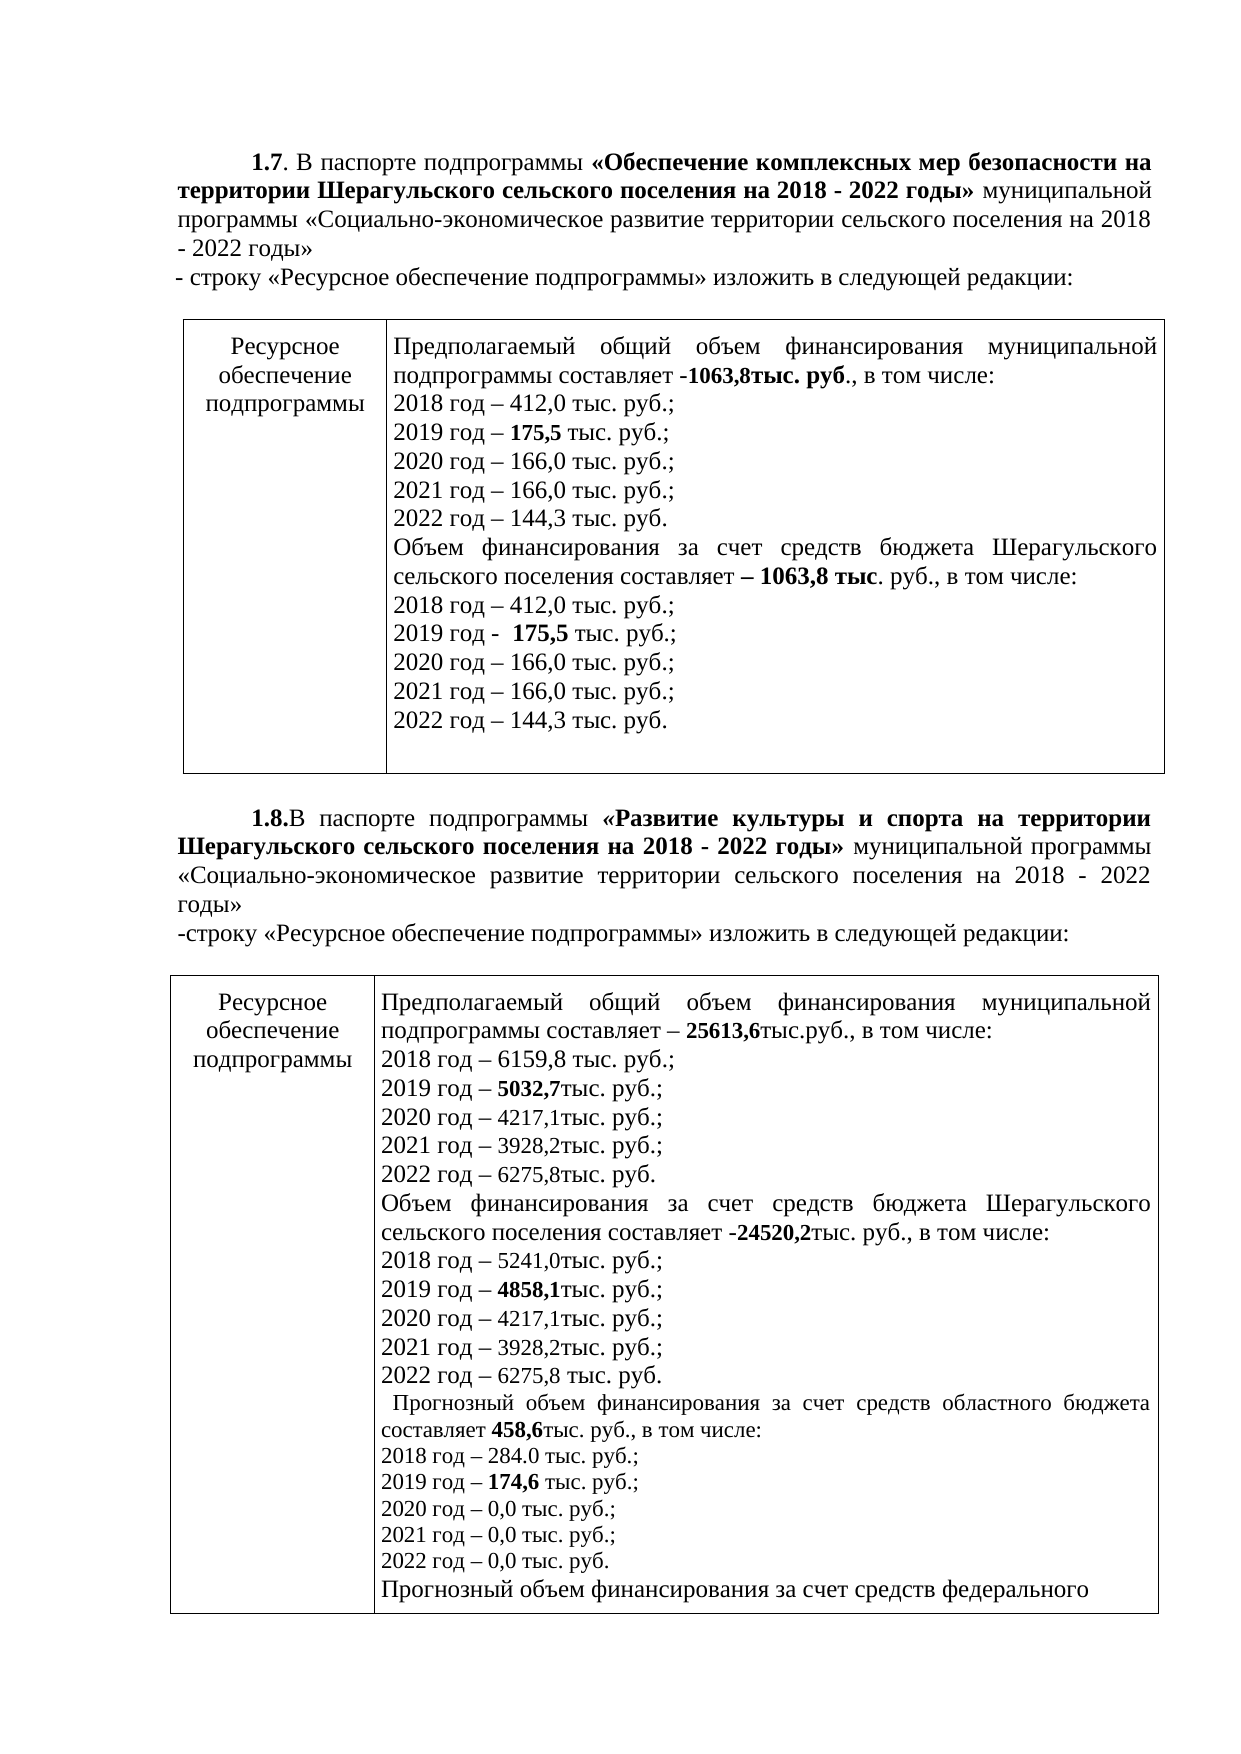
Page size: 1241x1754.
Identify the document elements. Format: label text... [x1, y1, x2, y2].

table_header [171, 976, 374, 1613]
table_header Предполагаемый общий объем финансирования муниципальной подпрограммы составляет -1063,8тыс. руб., в том числе: 2018 год – 412,0 тыс. руб.; 2019 год – 175,5 тыс. руб.; 2020 год – 166,0 тыс. руб.; 2021 год – 166,0 тыс. руб.; 2022 год – 144,3 тыс. руб. Объем финансирования за счет средств бюджета Шерагульского сельского поселения составляет – 1063,8 тыс. руб., в том числе: 2018 год – 412,0 тыс. руб.; 2019 год - 175,5 тыс. руб.; 2020 год – 166,0 тыс. руб.; 2021 год – 166,0 тыс. руб.; 2022 год – 144,3 тыс. руб. [387, 320, 1164, 773]
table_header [375, 976, 1158, 1613]
text 1.7. В паспорте подпрограммы «Обеспечение комплексных мер безопасности на территории Шерагульского сельского поселения на 2018 - 2022 годы» муниципальной программы «Социально-экономическое развитие территории сельского поселения на 2018 - 2022 годы» [177, 147, 1152, 262]
text - строку «Ресурсное обеспечение подпрограммы» изложить в следующей редакции: [175, 262, 1152, 291]
text -строку «Ресурсное обеспечение подпрограммы» изложить в следующей редакции: [177, 918, 1152, 946]
table_header Ресурсное обеспечение подпрограммы [184, 320, 386, 773]
text 1.8.В паспорте подпрограммы «Развитие культуры и спорта на территории Шерагульского сельского поселения на 2018 - 2022 годы» муниципальной программы «Социально-экономическое развитие территории сельского поселения на 2018 - 2022 годы» [177, 803, 1152, 918]
